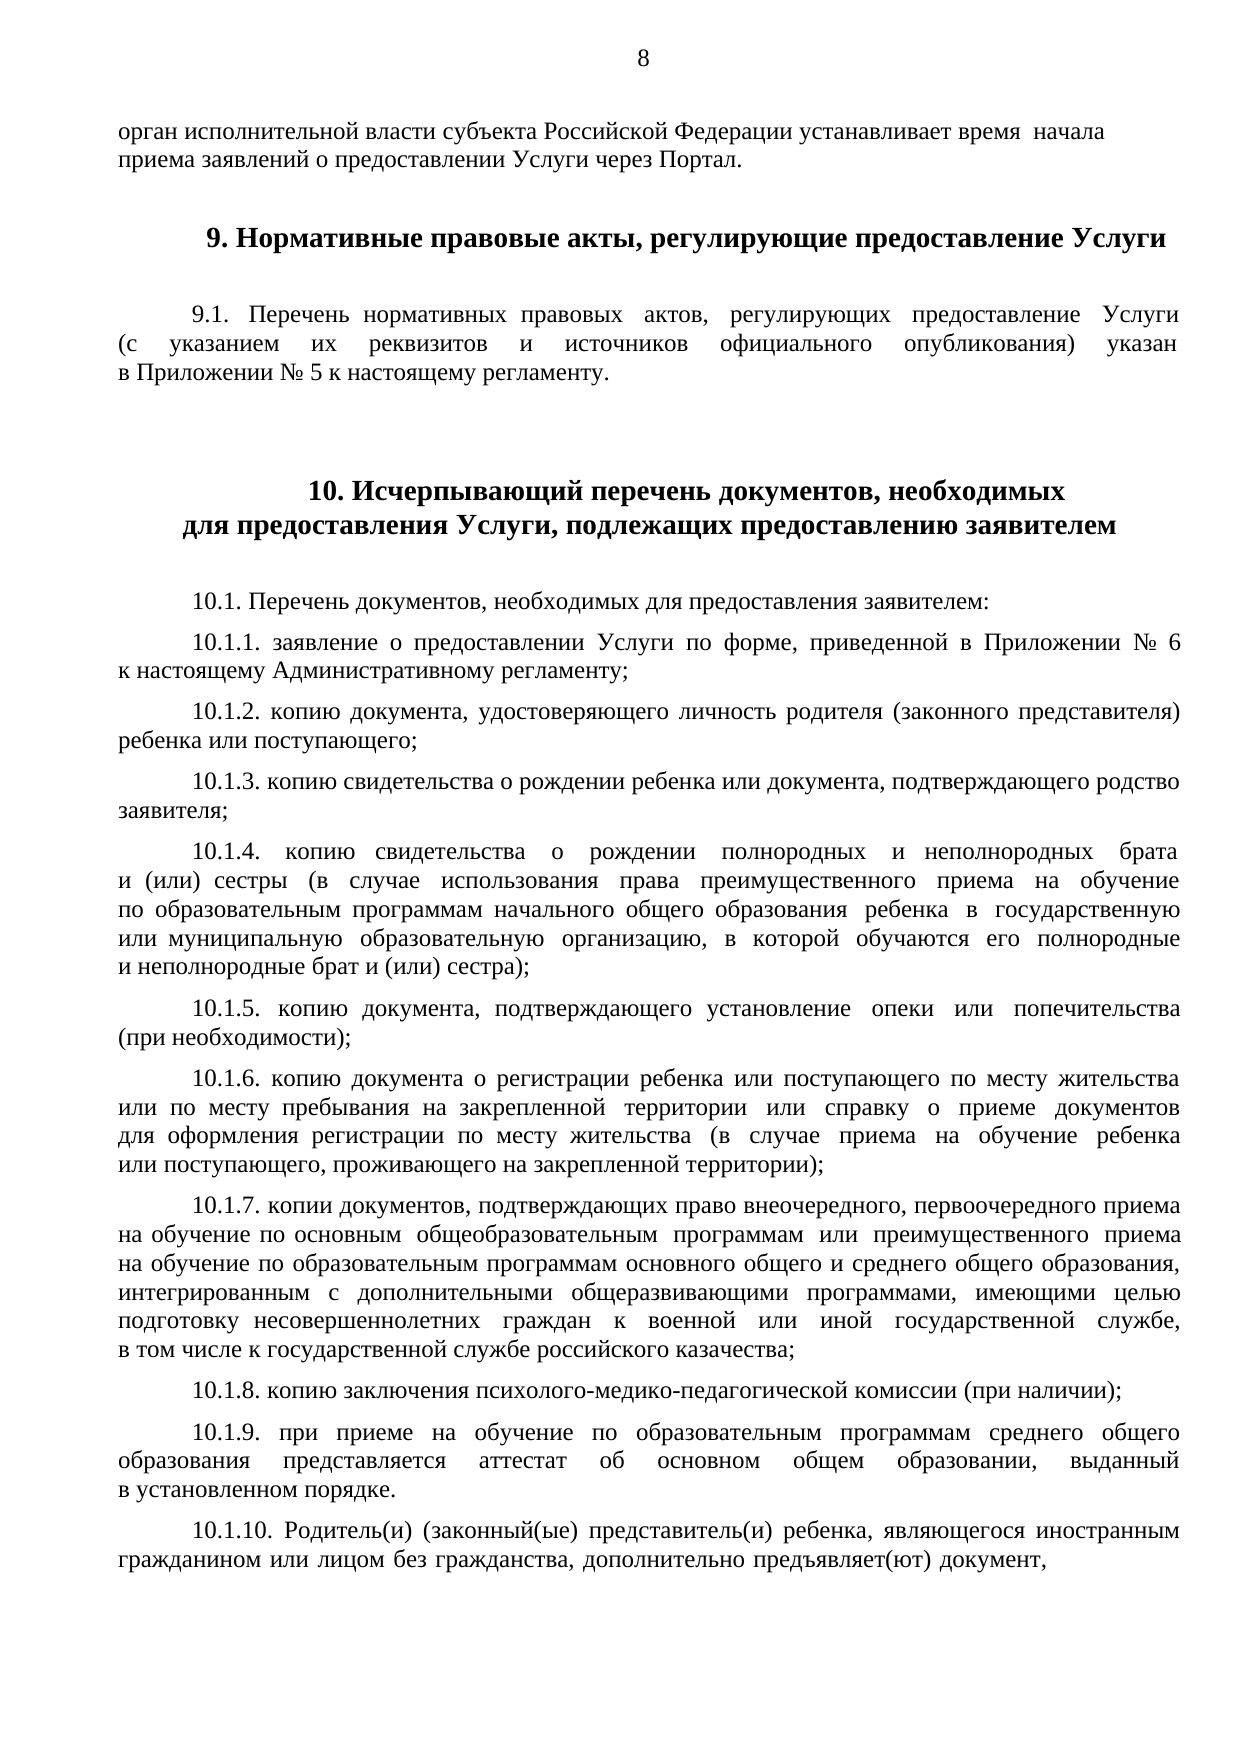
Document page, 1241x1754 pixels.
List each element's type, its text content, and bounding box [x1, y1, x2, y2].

list копию свидетельства о рождении полнородных и неполнородных брата и (или) сестры (в случае использования права преимущественного приема на обучение по образовательным программам начального общего образования ребенка в государственную или муниципальную образовательную организацию, в которой обучаются его полнородные и неполнородные брат и (или) сестра); [118, 836, 1181, 980]
text для предоставления Услуги, подлежащих предоставлению заявителем [182, 507, 1209, 540]
subtitle Исчерпывающий перечень документов, необходимых [308, 473, 1209, 507]
list копии документов, подтверждающих право внеочередного, первоочередного приема на обучение по основным общеобразовательным программам или преимущественного приема на обучение по образовательным программам основного общего и среднего общего образования, интегрированным с дополнительными общеразвивающими программами, имеющими целью подготовку несовершеннолетних граждан к военной или иной государственной службе, в том числе к государственной службе российского казачества; [118, 1190, 1181, 1363]
subtitle Нормативные правовые акты, регулирующие предоставление Услуги [206, 220, 1209, 254]
text орган исполнительной власти субъекта Российской Федерации устанавливает время начала приема заявлений о предоставлении Услуги через Портал. [118, 116, 1164, 173]
list копию заключения психолого-медико-педагогической комиссии (при наличии); [192, 1375, 1209, 1404]
list при приеме на обучение по образовательным программам среднего общего образования представляется аттестат об основном общем образовании, выданный в установленном порядке. [118, 1417, 1181, 1503]
list Перечень документов, необходимых для предоставления заявителем: [192, 586, 1209, 615]
list копию документа о регистрации ребенка или поступающего по месту жительства или по месту пребывания на закрепленной территории или справку о приеме документов для оформления регистрации по месту жительства (в случае приема на обучение ребенка или поступающего, проживающего на закрепленной территории); [118, 1063, 1181, 1178]
list копию свидетельства о рождении ребенка или документа, подтверждающего родство заявителя; [118, 766, 1181, 824]
list Перечень нормативных правовых актов, регулирующих предоставление Услуги (с указанием их реквизитов и источников официального опубликования) указан в Приложении № 5 к настоящему регламенту. [118, 299, 1181, 385]
list Родитель(и) (законный(ые) представитель(и) ребенка, являющегося иностранным гражданином или лицом без гражданства, дополнительно предъявляет(ют) документ, [118, 1515, 1181, 1573]
list копию документа, подтверждающего установление опеки или попечительства (при необходимости); [118, 993, 1181, 1050]
list копию документа, удостоверяющего личность родителя (законного представителя) ребенка или поступающего; [118, 696, 1181, 754]
list заявление о предоставлении Услуги по форме, приведенной в Приложении № 6 к настоящему Административному регламенту; [118, 627, 1181, 684]
